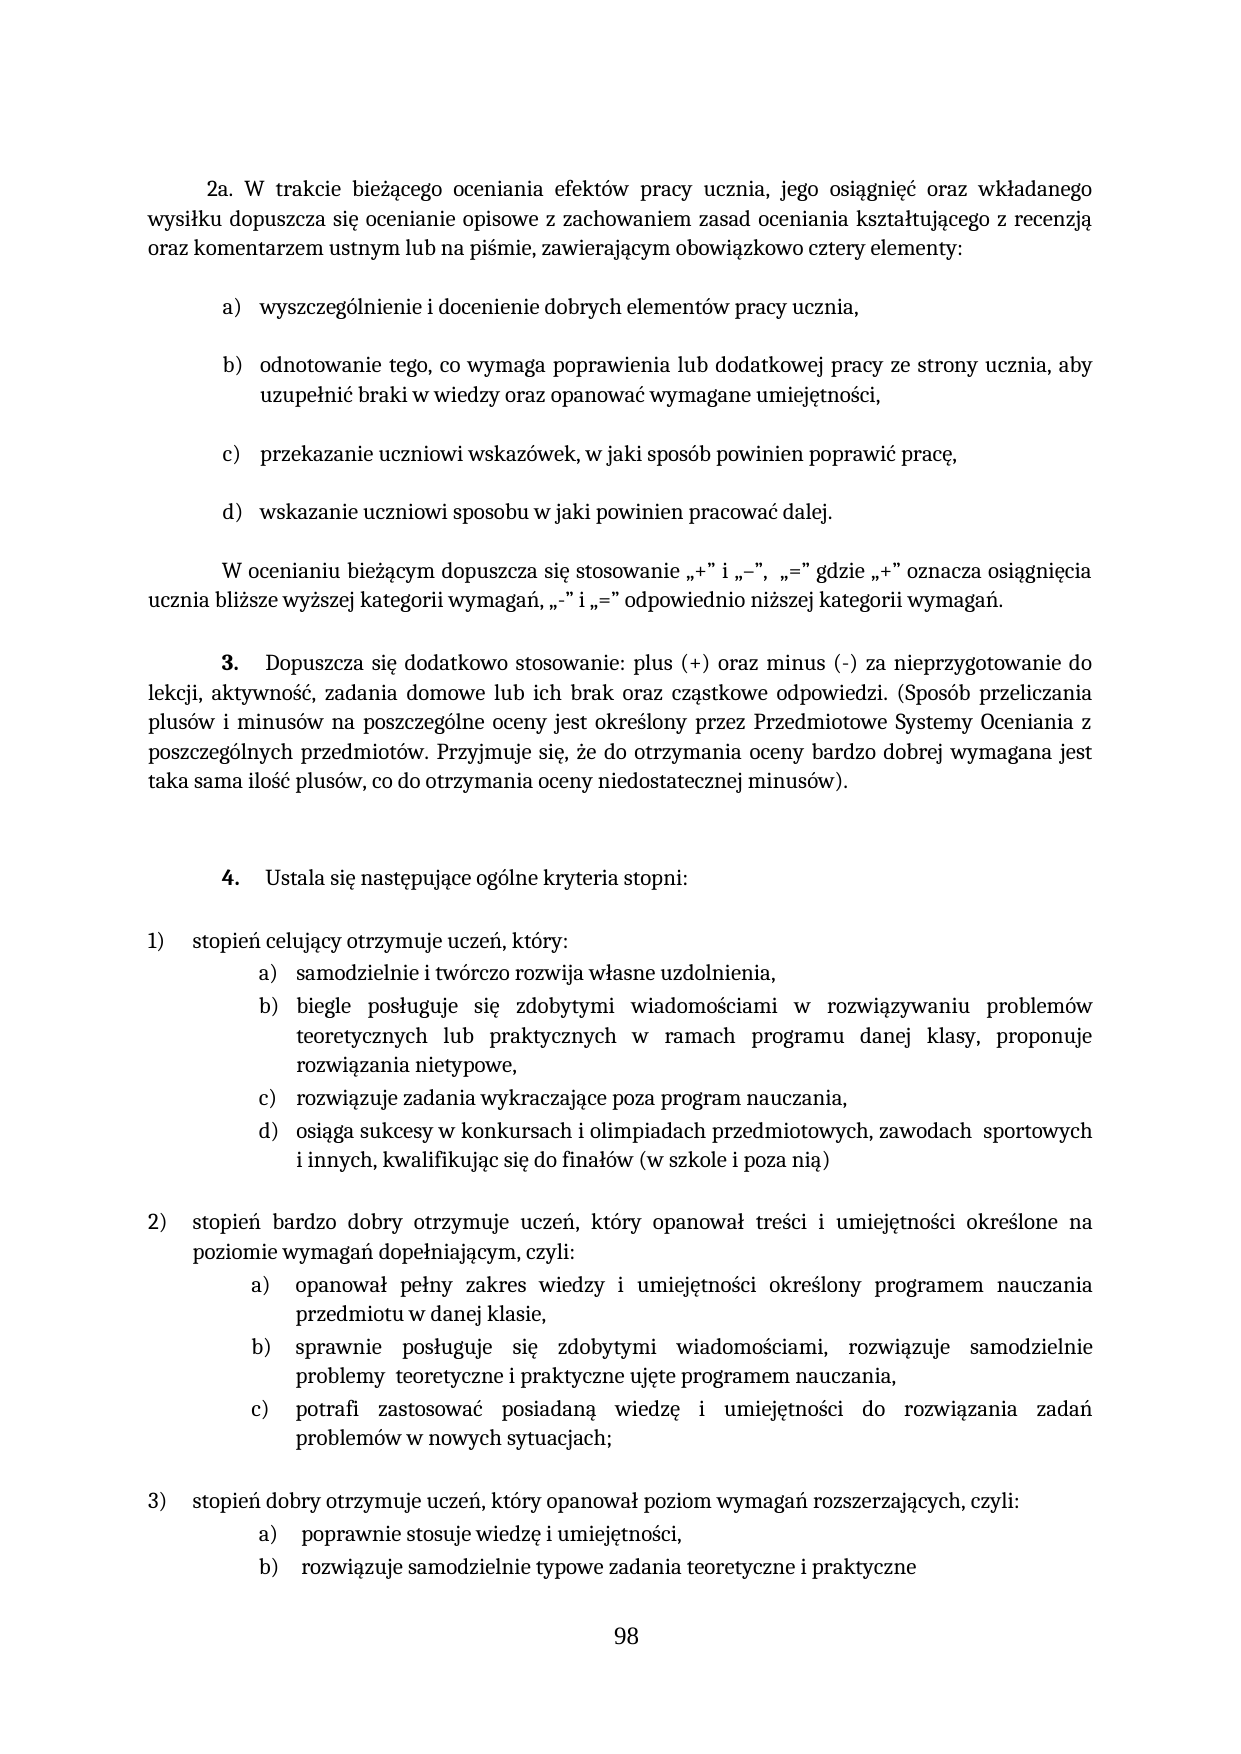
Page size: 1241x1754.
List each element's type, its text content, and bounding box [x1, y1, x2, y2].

text 2a. W trakcie bieżącego oceniania efektów pracy ucznia, jego osiągnięć oraz wkładanego wysiłku dopuszcza się ocenianie opisowe z zachowaniem zasad oceniania kształtującego z recenzją oraz komentarzem ustnym lub na piśmie, zawierającym obowiązkowo cztery elementy: [148, 176, 1093, 261]
list wskazanie uczniowi sposobu w jaki powinien pracować dalej. [222, 499, 1093, 525]
list sprawnie posługuje się zdobytymi wiadomościami, rozwiązuje samodzielnie problemy teoretyczne i praktyczne ujęte programem nauczania, [251, 1334, 1093, 1389]
list rozwiązuje samodzielnie typowe zadania teoretyczne i praktyczne [258, 1554, 1093, 1580]
list poprawnie stosuje wiedzę i umiejętności, [258, 1521, 1093, 1547]
list przekazanie uczniowi wskazówek, w jaki sposób powinien poprawić pracę, [222, 440, 1093, 467]
list stopień celujący otrzymuje uczeń, który: [148, 927, 1093, 954]
list odnotowanie tego, co wymaga poprawienia lub dodatkowej pracy ze strony ucznia, aby uzupełnić braki w wiedzy oraz opanować wymagane umiejętności, [222, 352, 1093, 408]
list osiąga sukcesy w konkursach i olimpiadach przedmiotowych, zawodach sportowych i innych, kwalifikując się do finałów (w szkole i poza nią) [258, 1118, 1093, 1173]
list wyszczególnienie i docenienie dobrych elementów pracy ucznia, [222, 294, 1093, 320]
list biegle posługuje się zdobytymi wiadomościami w rozwiązywaniu problemów teoretycznych lub praktycznych w ramach programu danej klasy, proponuje rozwiązania nietypowe, [258, 993, 1093, 1078]
list Ustala się następujące ogólne kryteria stopni: [148, 864, 1093, 891]
list opanował pełny zakres wiedzy i umiejętności określony programem nauczania przedmiotu w danej klasie, [251, 1271, 1093, 1327]
list stopień bardzo dobry otrzymuje uczeń, który opanował treści i umiejętności określone na poziomie wymagań dopełniającym, czyli: [148, 1209, 1093, 1265]
list potrafi zastosować posiadaną wiedzę i umiejętności do rozwiązania zadań problemów w nowych sytuacjach; [251, 1396, 1093, 1452]
list samodzielnie i twórczo rozwija własne uzdolnienia, [258, 960, 1093, 987]
list rozwiązuje zadania wykraczające poza program nauczania, [258, 1085, 1093, 1111]
text W ocenianiu bieżącym dopuszcza się stosowanie „+” i „–”, „=” gdzie „+” oznacza osiągnięcia ucznia bliższe wyższej kategorii wymagań, „-” i „=” odpowiednio niższej kategorii wymagań. [148, 557, 1093, 613]
list stopień dobry otrzymuje uczeń, który opanował poziom wymagań rozszerzających, czyli: [148, 1488, 1093, 1514]
list Dopuszcza się dodatkowo stosowanie: plus (+) oraz minus (-) za nieprzygotowanie do lekcji, aktywność, zadania domowe lub ich brak oraz cząstkowe odpowiedzi. (Sposób przeliczania plusów i minusów na poszczególne oceny jest określony przez Przedmiotowe Systemy Oceniania z poszczególnych przedmiotów. Przyjmuje się, że do otrzymania oceny bardzo dobrej wymagana jest taka sama ilość plusów, co do otrzymania oceny niedostatecznej minusów). [148, 649, 1093, 795]
